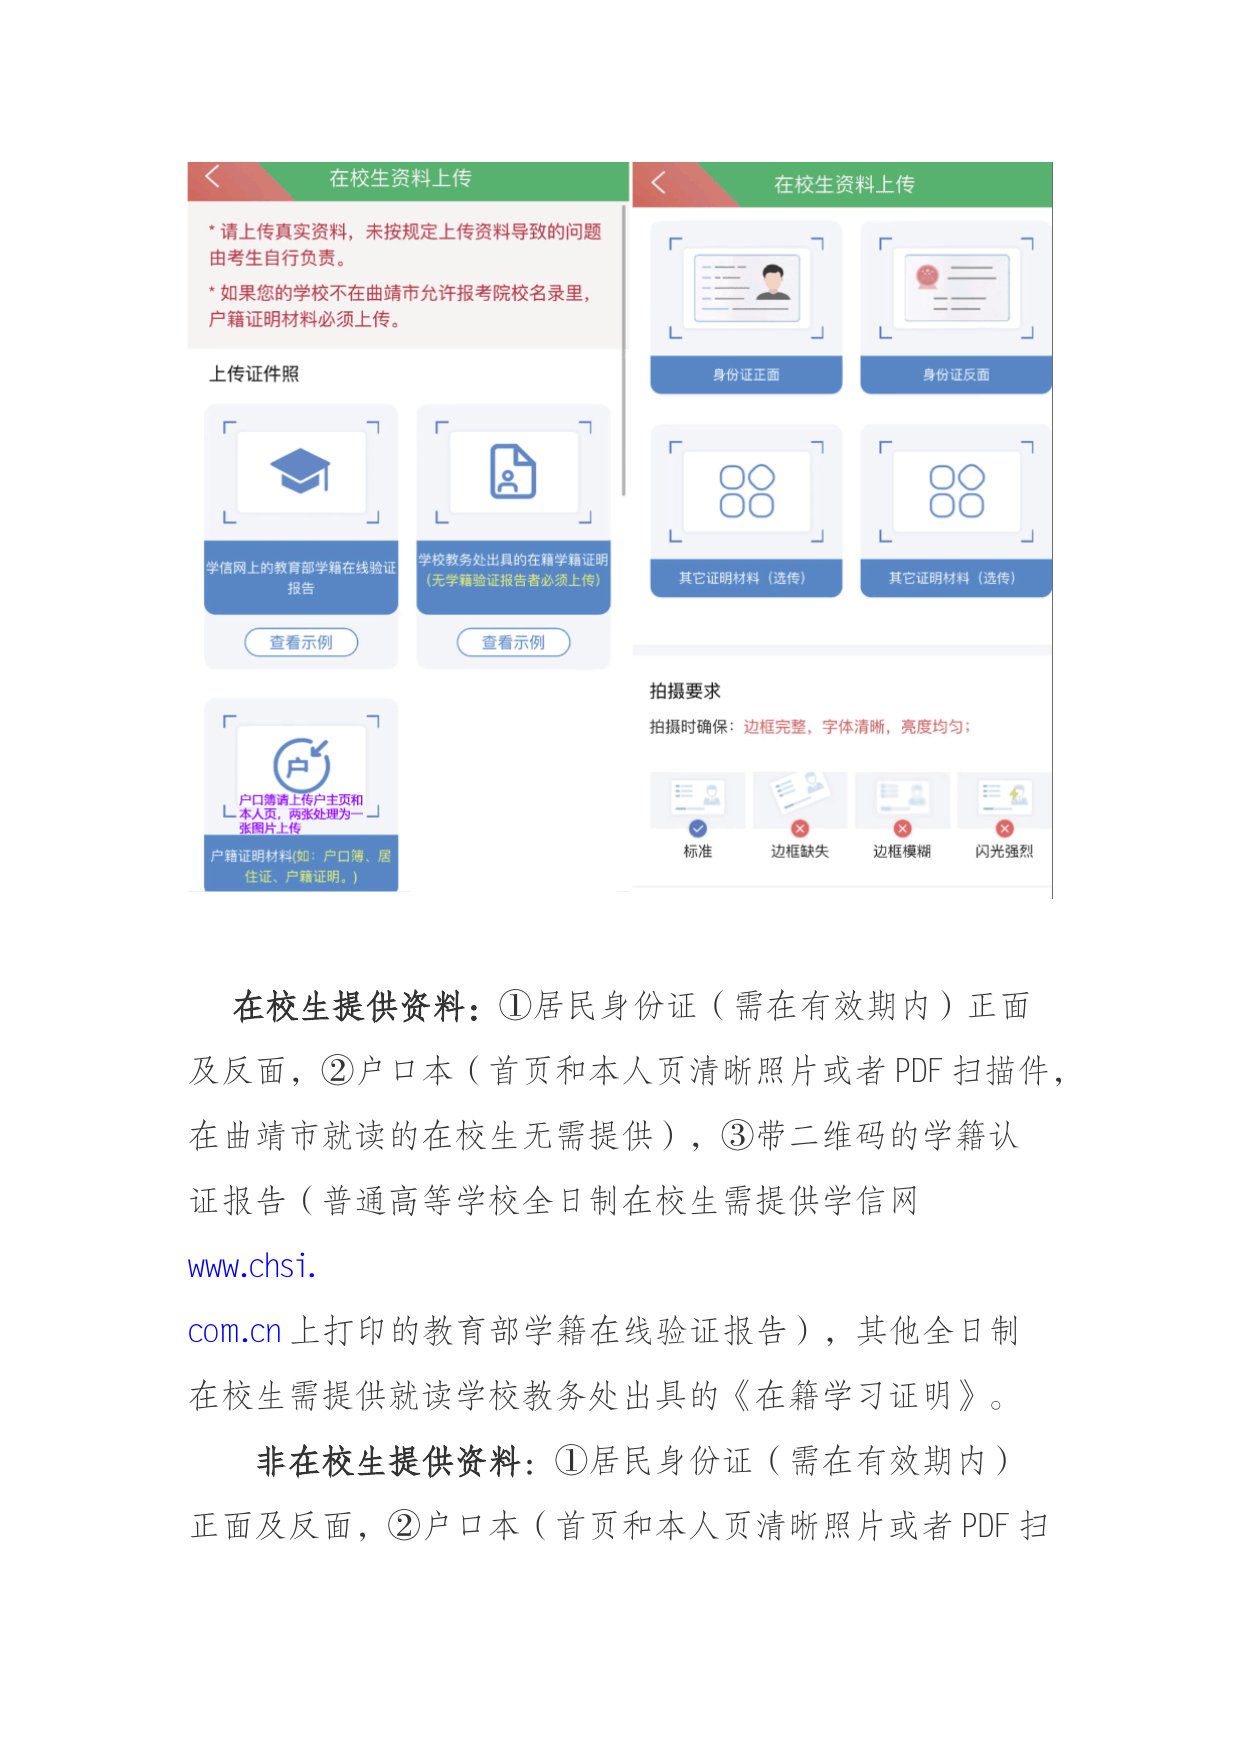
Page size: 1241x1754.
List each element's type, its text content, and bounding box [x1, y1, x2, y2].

text 在校生提供资料：①居民身份证（需在有效期内）正面及反面，②户口本（首页和本人页清晰照片或者PDF扫描件，在曲靖市就读的在校生无需提供），③带二维码的学籍认证报告（普通高等学校全日制在校生需提供学信网www.chsi. [187, 974, 1053, 1299]
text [187, 1429, 1053, 1559]
text com.cn上打印的教育部学籍在线验证报告），其他全日制在校生需提供就读学校教务处出具的《在籍学习证明》。 [187, 1299, 1053, 1429]
picture [187, 162, 1053, 899]
